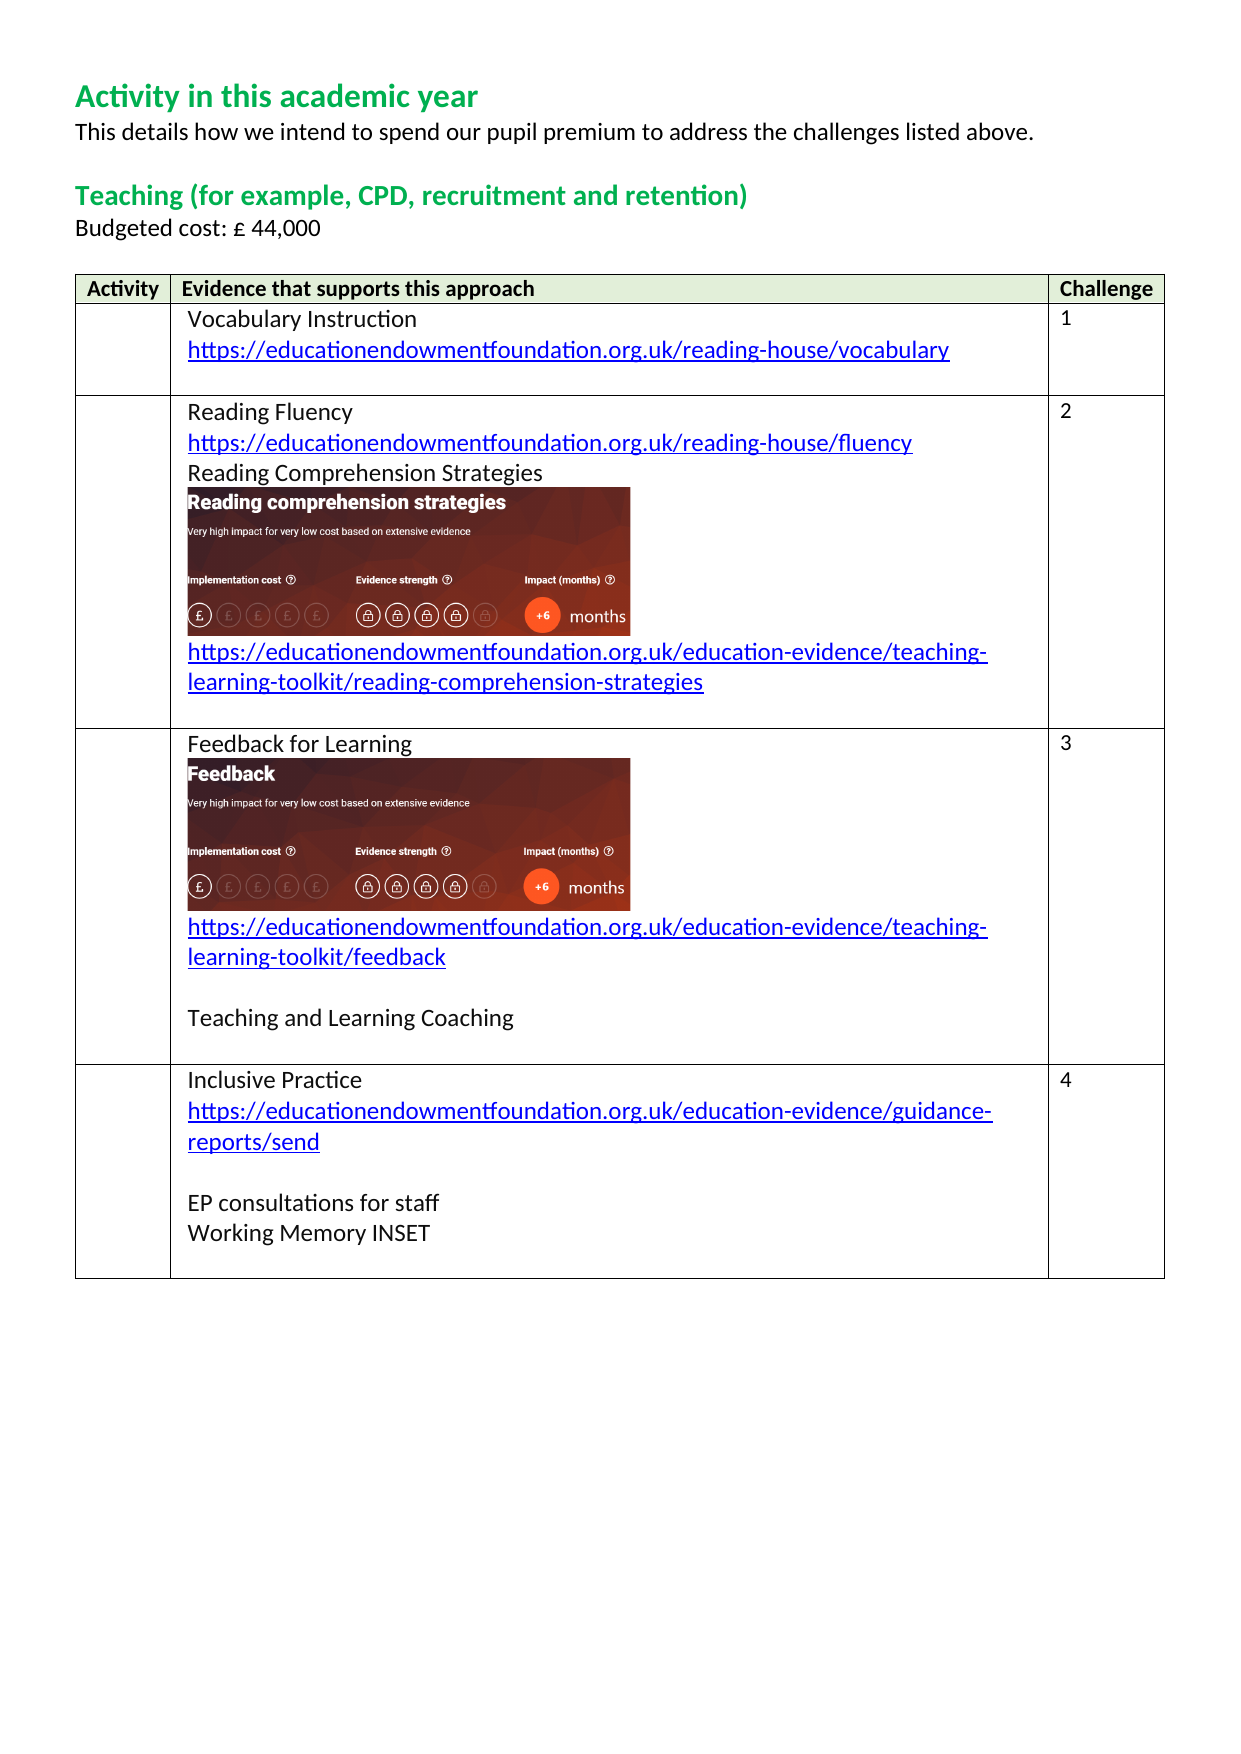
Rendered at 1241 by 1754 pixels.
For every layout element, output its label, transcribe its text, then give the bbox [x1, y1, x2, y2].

text Teaching (for example, CPD, recruitment and retention) [75, 177, 1165, 212]
table_cell Feedback for Learning https://educationendowmentfoundation.org.uk/education-evidence/teaching-learning-toolkit/feedback Teaching and Learning Coaching [171, 729, 1048, 1064]
table_cell 2 [1049, 396, 1164, 727]
picture [187, 487, 631, 636]
table_cell Inclusive Practice https://educationendowmentfoundation.org.uk/education-evidence/guidance-reports/send EP consultations for staff Working Memory INSET [171, 1065, 1048, 1278]
table_header Evidence that supports this approach [171, 275, 1048, 302]
table_cell 4 [1049, 1065, 1164, 1278]
text Budgeted cost: £ 44,000 [75, 212, 1165, 243]
text Activity in this academic year [75, 75, 1165, 116]
table_cell 3 [1049, 729, 1164, 1064]
text This details how we intend to spend our pupil premium to address the challenges listed above. [75, 116, 1165, 146]
table_cell [76, 304, 170, 395]
table_header Challenge [1049, 275, 1164, 302]
table_cell [76, 396, 170, 727]
table_cell Reading Fluency https://educationendowmentfoundation.org.uk/reading-house/fluency Reading Comprehension Strategies https://educationendowmentfoundation.org.uk/education-evidence/teaching-learning-toolkit/reading-comprehension-strategies [171, 396, 1048, 727]
table_cell Vocabulary Instruction https://educationendowmentfoundation.org.uk/reading-house/vocabulary [171, 304, 1048, 395]
table_header Activity [76, 275, 170, 302]
table_cell [76, 729, 170, 1064]
table_cell 1 [1049, 304, 1164, 395]
table_cell [76, 1065, 170, 1278]
picture [187, 758, 631, 911]
